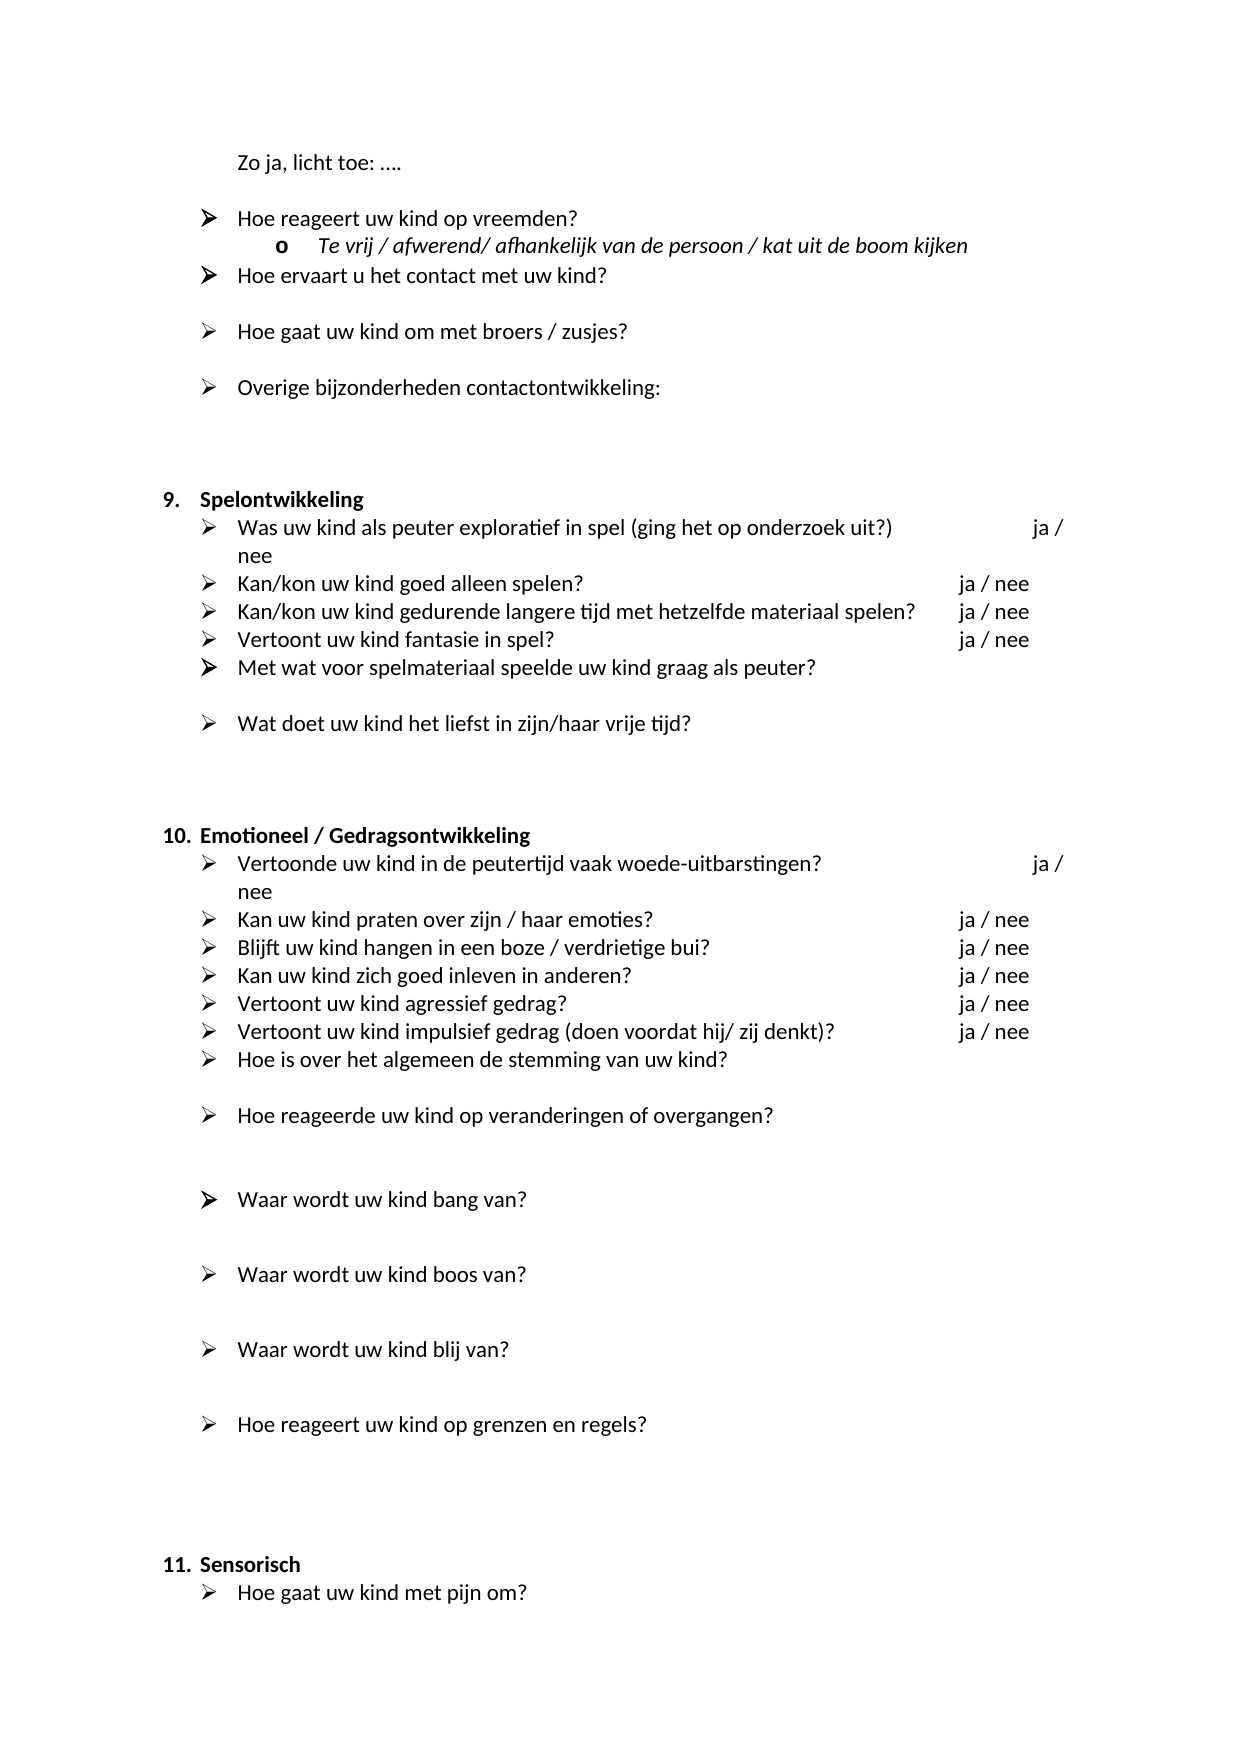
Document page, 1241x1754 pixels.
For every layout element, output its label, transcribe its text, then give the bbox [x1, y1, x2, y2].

list Kan/kon uw kind goed alleen spelen? ja / nee [200, 569, 1093, 597]
list Hoe gaat uw kind met pijn om? [200, 1578, 1093, 1606]
list Kan uw kind praten over zijn / haar emoties? ja / nee [200, 905, 1093, 933]
list Wat doet uw kind het liefst in zijn/haar vrije tijd? [200, 709, 1093, 737]
list Hoe reageert uw kind op vreemden? [200, 204, 1093, 232]
list Vertoont uw kind fantasie in spel? ja / nee [200, 625, 1093, 653]
list Hoe ervaart u het contact met uw kind? [200, 261, 1093, 289]
list Hoe is over het algemeen de stemming van uw kind? [200, 1045, 1093, 1073]
list Waar wordt uw kind boos van? [200, 1260, 1093, 1288]
list Met wat voor spelmateriaal speelde uw kind graag als peuter? [200, 653, 1093, 681]
list Emotioneel / Gedragsontwikkeling [162, 821, 1093, 849]
list Sensorisch [162, 1550, 1093, 1578]
list Waar wordt uw kind blij van? [200, 1335, 1093, 1363]
list Vertoont uw kind agressief gedrag? ja / nee [200, 989, 1093, 1017]
list Blijft uw kind hangen in een boze / verdrietige bui? ja / nee [200, 933, 1093, 961]
list Vertoont uw kind impulsief gedrag (doen voordat hij/ zij denkt)? ja / nee [200, 1017, 1093, 1045]
list Kan/kon uw kind gedurende langere tijd met hetzelfde materiaal spelen? ja / nee [200, 597, 1093, 625]
list Overige bijzonderheden contactontwikkeling: [200, 373, 1093, 401]
text Zo ja, licht toe: …. [237, 148, 1093, 176]
list Vertoonde uw kind in de peutertijd vaak woede-uitbarstingen? ja / nee [200, 849, 1093, 905]
list Hoe gaat uw kind om met broers / zusjes? [200, 317, 1093, 345]
list Hoe reageert uw kind op grenzen en regels? [200, 1410, 1093, 1438]
list Hoe reageerde uw kind op veranderingen of overgangen? [200, 1101, 1093, 1129]
list Waar wordt uw kind bang van? [200, 1186, 1093, 1213]
list Te vrij / afwerend/ afhankelijk van de persoon / kat uit de boom kijken [275, 232, 1093, 261]
list Was uw kind als peuter exploratief in spel (ging het op onderzoek uit?) ja / nee [200, 513, 1093, 569]
list Kan uw kind zich goed inleven in anderen? ja / nee [200, 961, 1093, 989]
list Spelontwikkeling [162, 485, 1093, 513]
